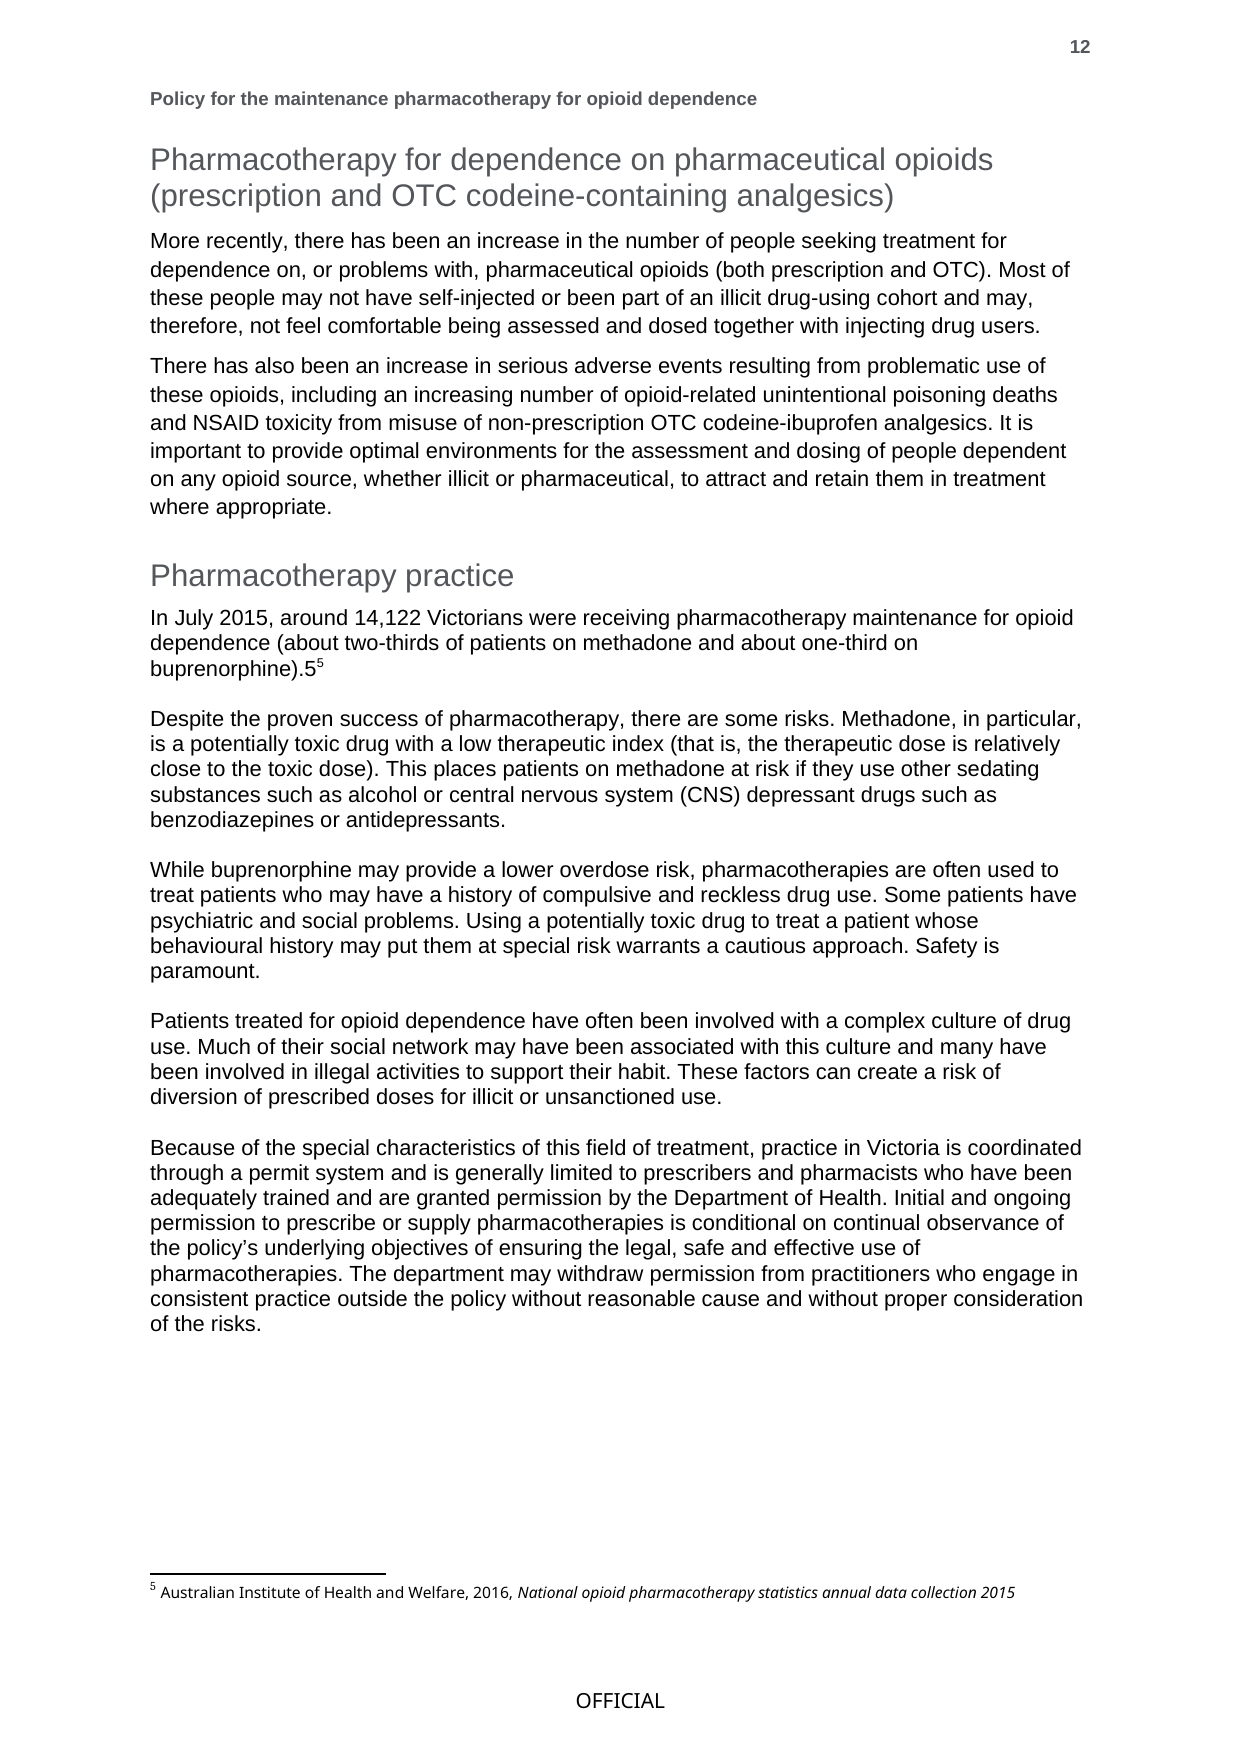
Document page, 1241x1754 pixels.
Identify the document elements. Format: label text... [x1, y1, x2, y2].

text Patients treated for opioid dependence have often been involved with a complex culture of drug use. Much of their social network may have been associated with this culture and many have been involved in illegal activities to support their habit. These factors can create a risk of diversion of prescribed doses for illicit or unsanctioned use. [150, 1008, 1090, 1109]
text Despite the proven success of pharmacotherapy, there are some risks. Methadone, in particular, is a potentially toxic drug with a low therapeutic index (that is, the therapeutic dose is relatively close to the toxic dose). This places patients on methadone at risk if they use other sedating substances such as alcohol or central nervous system (CNS) depressant drugs such as benzodiazepines or antidepressants. [150, 706, 1090, 832]
text More recently, there has been an increase in the number of people seeking treatment for dependence on, or problems with, pharmaceutical opioids (both prescription and OTC). Most of these people may not have self-injected or been part of an illicit drug-using cohort and may, therefore, not feel comfortable being assessed and dosed together with injecting drug users. [150, 225, 1090, 338]
text While buprenorphine may provide a lower overdose risk, pharmacotherapies are often used to treat patients who may have a history of compulsive and reckless drug use. Some patients have psychiatric and social problems. Using a potentially toxic drug to treat a patient whose behavioural history may put them at special risk warrants a cautious approach. Safety is paramount. [150, 857, 1090, 983]
text Because of the special characteristics of this field of treatment, practice in Victoria is coordinated through a permit system and is generally limited to prescribers and pharmacists who have been adequately trained and are granted permission by the Department of Health. Initial and ongoing permission to prescribe or supply pharmacotherapies is conditional on continual observance of the policy’s underlying objectives of ensuring the legal, safe and effective use of pharmacotherapies. The department may withdraw permission from practitioners who engage in consistent practice outside the policy without reasonable cause and without proper consideration of the risks. [150, 1134, 1090, 1336]
text In July 2015, around 14,122 Victorians were receiving pharmacotherapy maintenance for opioid dependence (about two-thirds of patients on methadone and about one-third on buprenorphine).5 [150, 605, 1090, 681]
subtitle Pharmacotherapy for dependence on pharmaceutical opioids (prescription and OTC codeine-containing analgesics) [150, 141, 1090, 213]
text There has also been an increase in serious adverse events resulting from problematic use of these opioids, including an increasing number of opioid-related unintentional poisoning deaths and NSAID toxicity from misuse of non-prescription OTC codeine-ibuprofen analgesics. It is important to provide optimal environments for the assessment and dosing of people dependent on any opioid source, whether illicit or pharmaceutical, to attract and retain them in treatment where appropriate. [150, 350, 1090, 519]
subtitle Pharmacotherapy practice [150, 557, 1090, 593]
